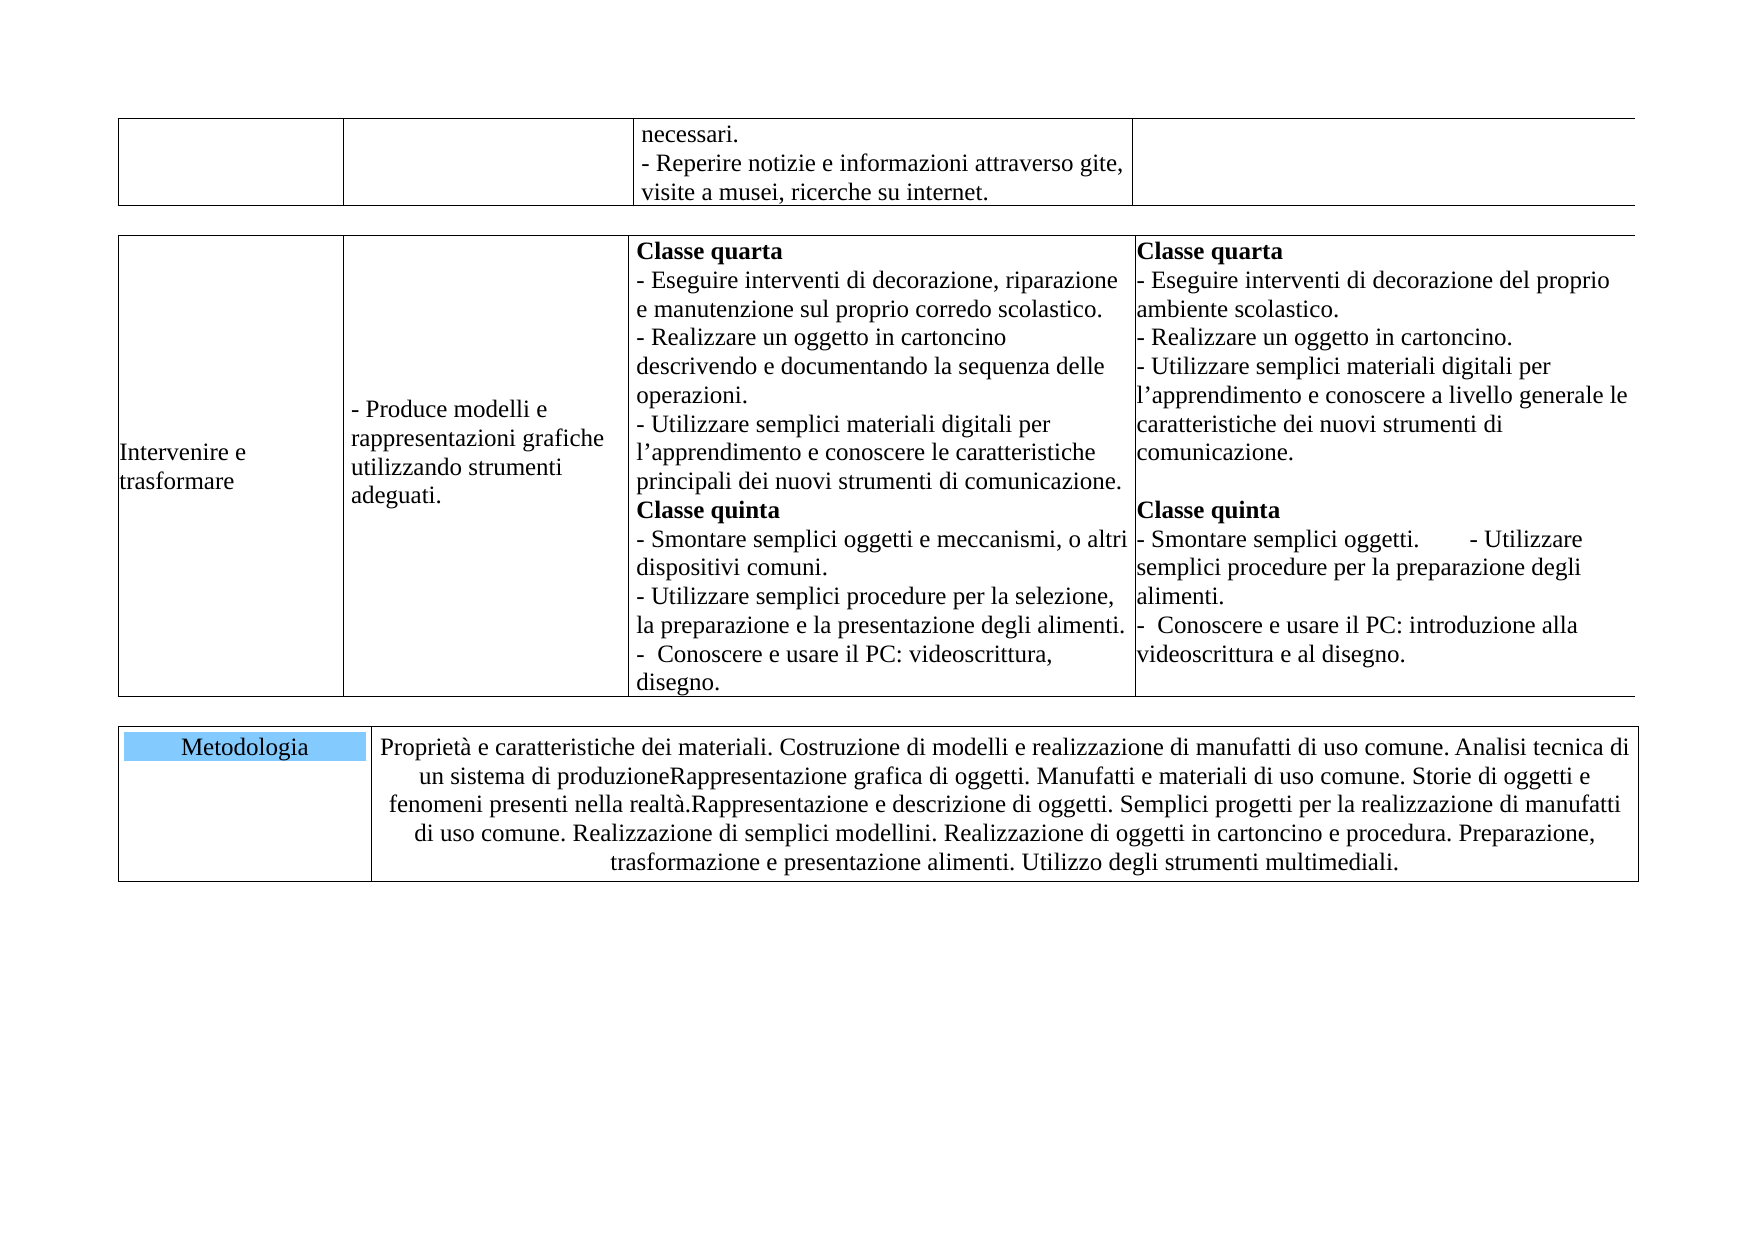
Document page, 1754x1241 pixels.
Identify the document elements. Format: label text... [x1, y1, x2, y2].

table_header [344, 119, 633, 205]
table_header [1133, 119, 1635, 205]
table_header Classe quarta - Eseguire interventi di decorazione, riparazione e manutenzione sul proprio corredo scolastico. - Realizzare un oggetto in cartoncino descrivendo e documentando la sequenza delle operazioni. - Utilizzare semplici materiali digitali per l’apprendimento e conoscere le caratteristiche principali dei nuovi strumenti di comunicazione. Classe quinta - Smontare semplici oggetti e meccanismi, o altri dispositivi comuni. - Utilizzare semplici procedure per la selezione, la preparazione e la presentazione degli alimenti. - Conoscere e usare il PC: videoscrittura, disegno. [629, 236, 1135, 696]
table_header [119, 119, 343, 205]
table_header Intervenire e trasformare [119, 236, 343, 696]
table_header - Produce modelli e rappresentazioni grafiche utilizzando strumenti adeguati. [344, 236, 628, 696]
table_header Metodologia [119, 727, 371, 881]
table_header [634, 119, 1132, 205]
table_header Proprietà e caratteristiche dei materiali. Costruzione di modelli e realizzazione di manufatti di uso comune. Analisi tecnica di un sistema di produzioneRappresentazione grafica di oggetti. Manufatti e materiali di uso comune. Storie di oggetti e fenomeni presenti nella realtà.Rappresentazione e descrizione di oggetti. Semplici progetti per la realizzazione di manufatti di uso comune. Realizzazione di semplici modellini. Realizzazione di oggetti in cartoncino e procedura. Preparazione, trasformazione e presentazione alimenti. Utilizzo degli strumenti multimediali. [372, 727, 1638, 881]
table_header Classe quarta - Eseguire interventi di decorazione del proprio ambiente scolastico. - Realizzare un oggetto in cartoncino. - Utilizzare semplici materiali digitali per l’apprendimento e conoscere a livello generale le caratteristiche dei nuovi strumenti di comunicazione. Classe quinta - Smontare semplici oggetti. - Utilizzare semplici procedure per la preparazione degli alimenti. - Conoscere e usare il PC: introduzione alla videoscrittura e al disegno. [1136, 236, 1635, 696]
